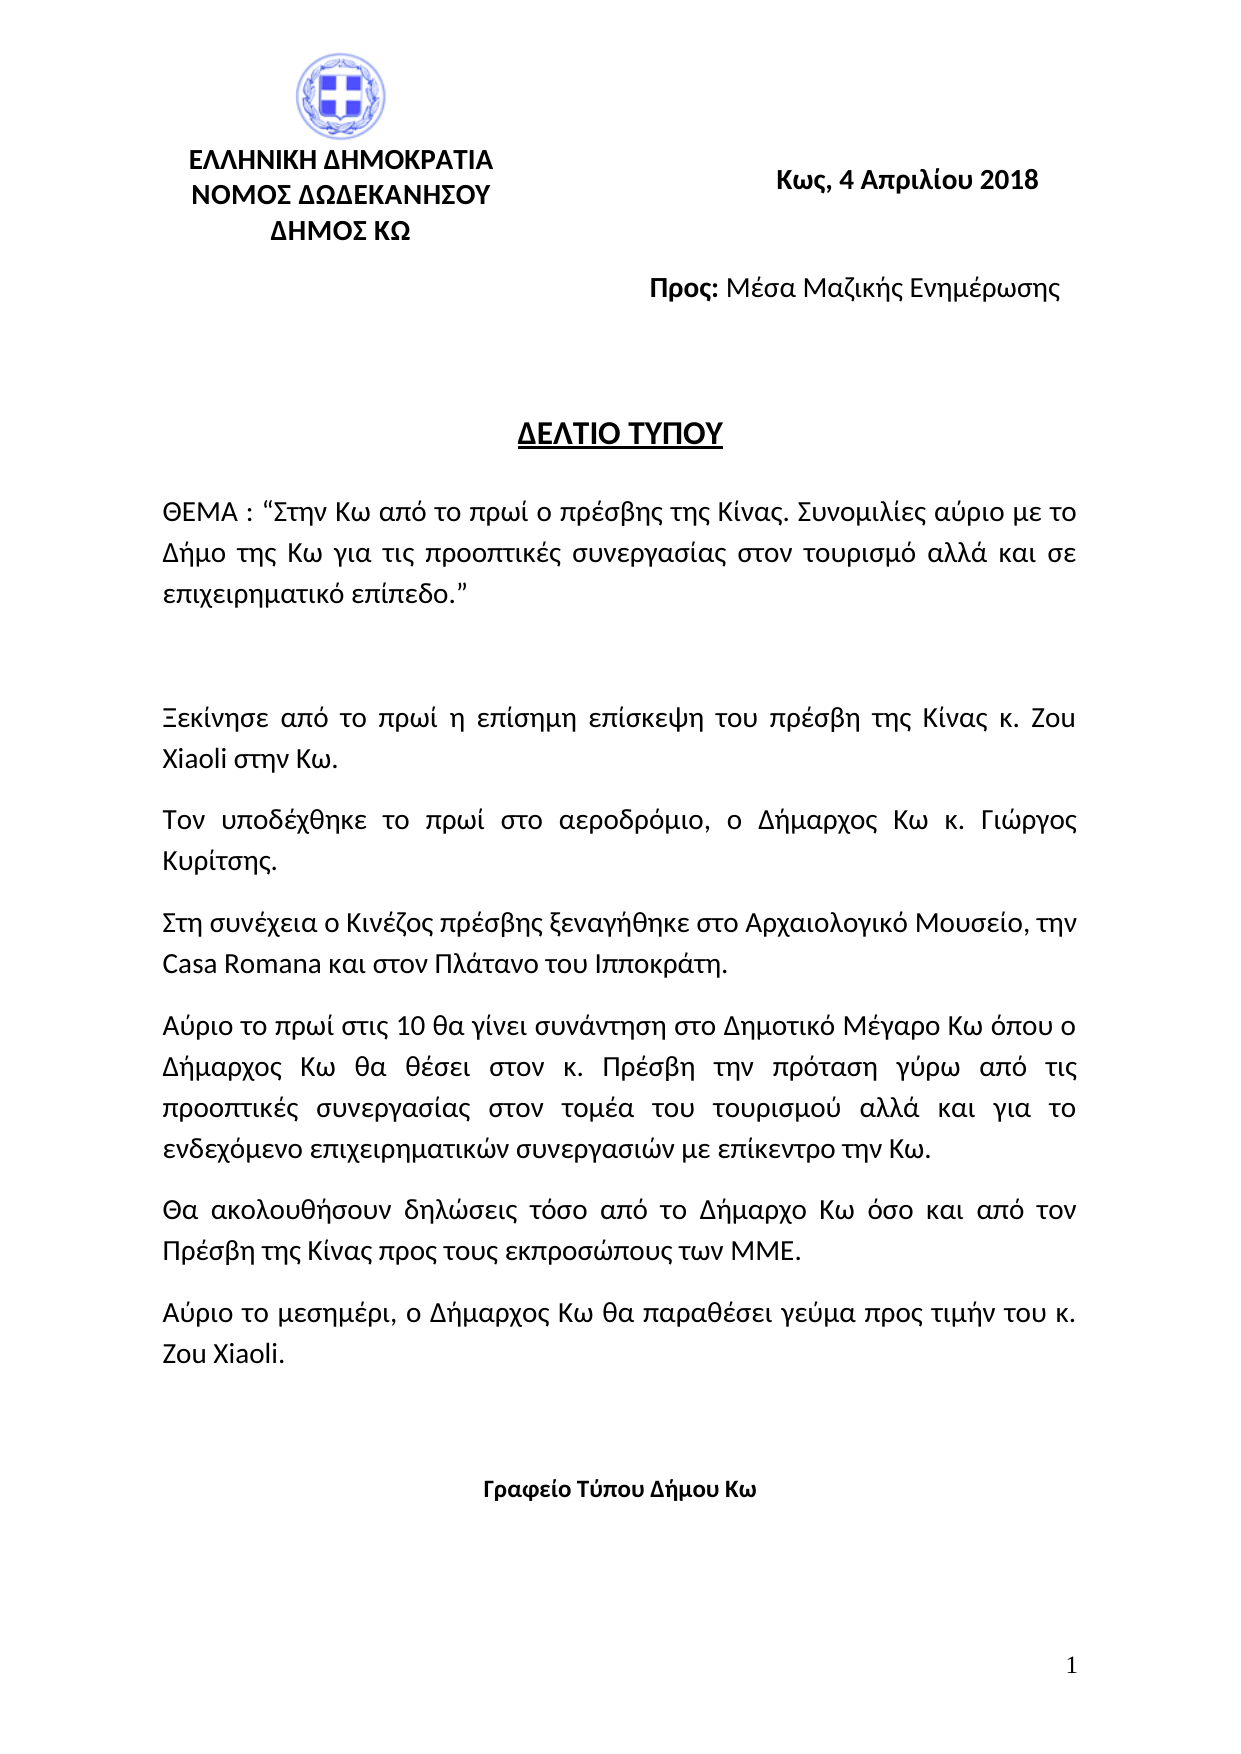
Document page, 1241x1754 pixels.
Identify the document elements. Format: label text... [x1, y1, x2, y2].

text Στη συνέχεια ο Κινέζος πρέσβης ξεναγήθηκε στο Αρχαιολογικό Μουσείο, την Casa Romana και στον Πλάτανο του Ιπποκράτη. [162, 904, 1078, 981]
text ΘΕΜΑ : “Στην Κω από το πρωί ο πρέσβης της Κίνας. Συνομιλίες αύριο με το Δήμο της Κω για τις προοπτικές συνεργασίας στον τουρισμό αλλά και σε επιχειρηματικό επίπεδο.” [162, 493, 1078, 611]
text ΔΕΛΤΙΟ ΤΥΠΟΥ [162, 412, 1078, 452]
picture [295, 51, 387, 141]
text Αύριο το μεσημέρι, ο Δήμαρχος Κω θα παραθέσει γεύμα προς τιμήν του κ. Zou Xiaoli. [162, 1294, 1078, 1371]
text Αύριο το πρωί στις 10 θα γίνει συνάντηση στο Δημοτικό Μέγαρο Κω όπου ο Δήμαρχος Κω θα θέσει στον κ. Πρέσβη την πρόταση γύρω από τις προοπτικές συνεργασίας στον τομέα του τουρισμού αλλά και για το ενδεχόμενο επιχειρηματικών συνεργασιών με επίκεντρο την Κω. [162, 1007, 1078, 1165]
text Ξεκίνησε από το πρωί η επίσημη επίσκεψη του πρέσβη της Κίνας κ. Zou Xiaoli στην Κω. [162, 699, 1078, 775]
text Κως, 4 Απριλίου 2018 [595, 161, 1078, 197]
text Θα ακολουθήσουν δηλώσεις τόσο από το Δήμαρχο Κω όσο και από τον Πρέσβη της Κίνας προς τους εκπροσώπους των ΜΜΕ. [162, 1191, 1078, 1268]
text Γραφείο Τύπου Δήμου Κω [162, 1473, 1078, 1504]
text Τον υποδέχθηκε το πρωί στο αεροδρόμιο, ο Δήμαρχος Κω κ. Γιώργος Κυρίτσης. [162, 801, 1078, 878]
